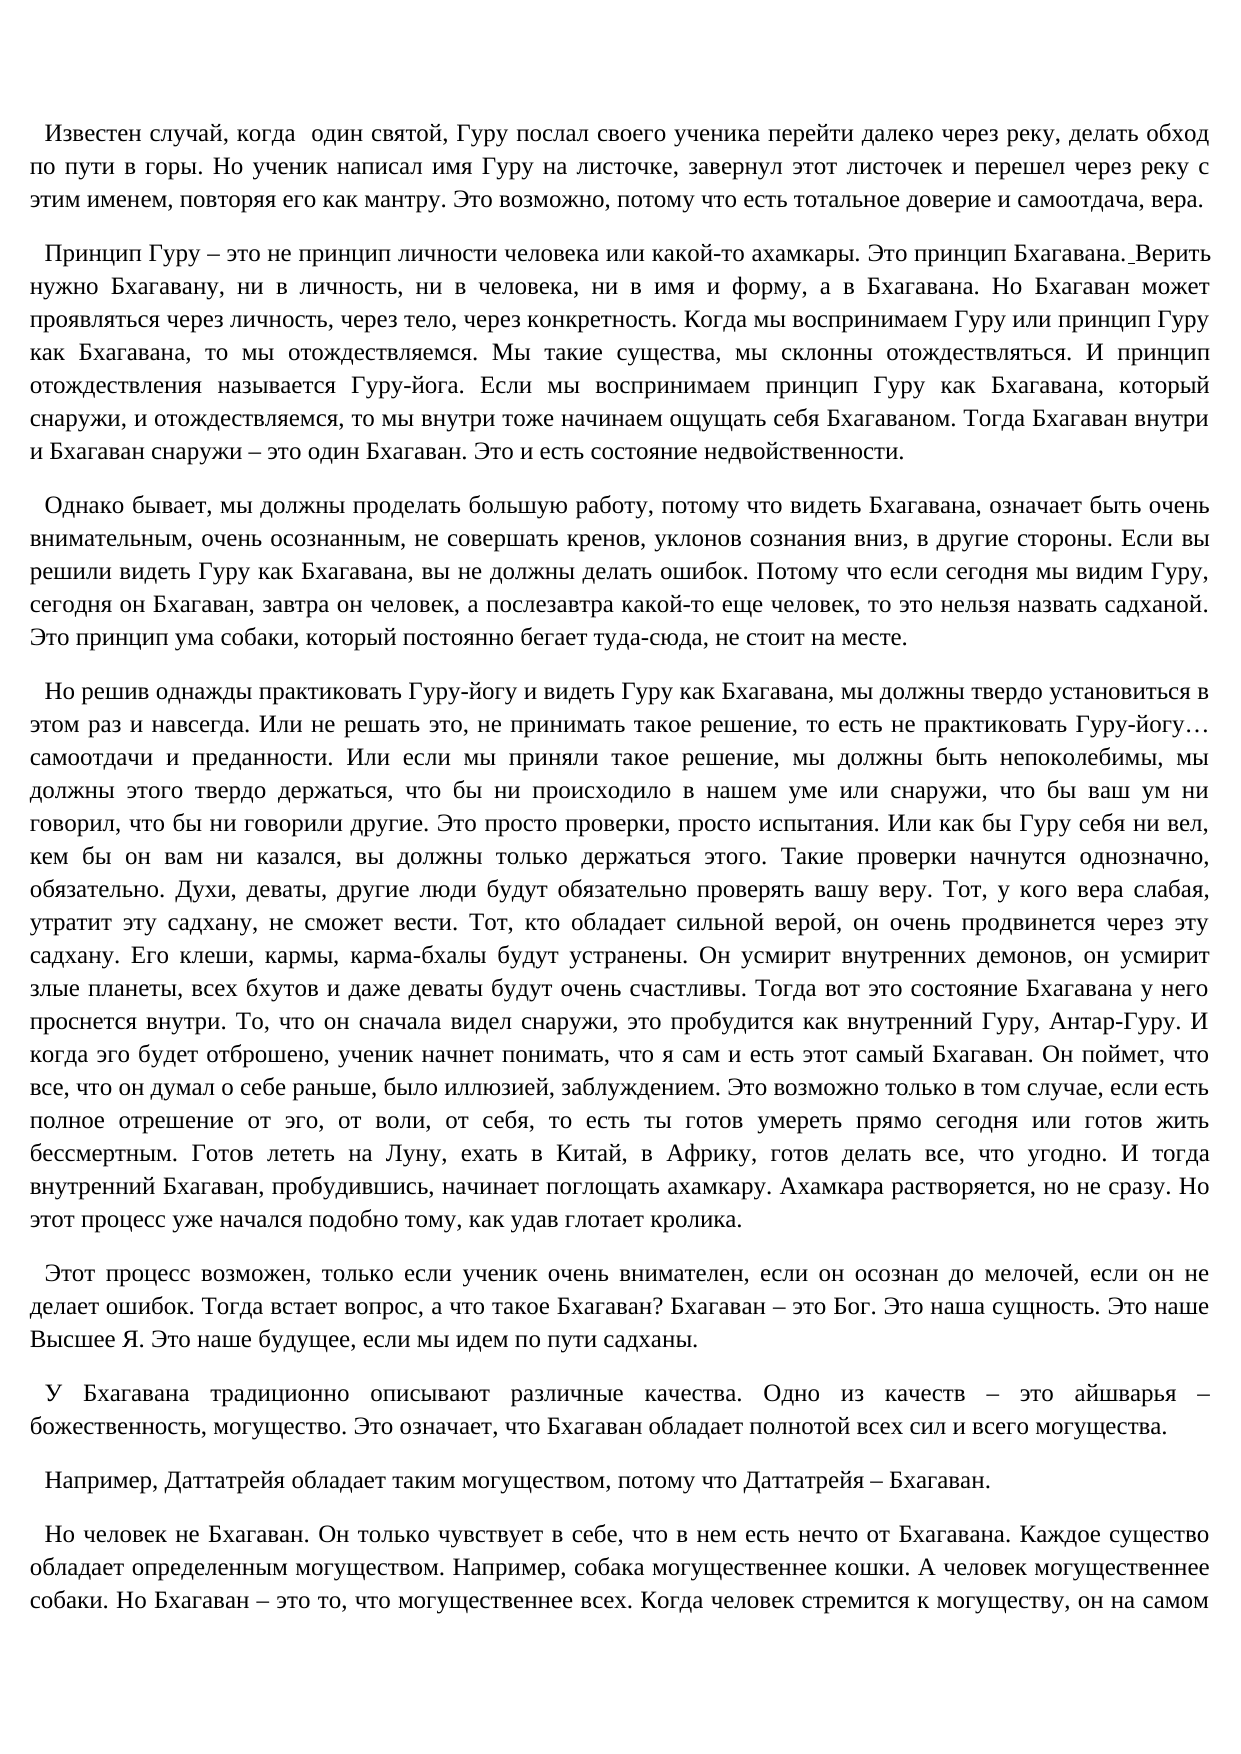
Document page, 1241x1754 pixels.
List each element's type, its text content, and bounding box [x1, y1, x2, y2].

text У Бхагавана традиционно описывают различные качества. Одно из качеств – это айшварья – божественность, могущество. Это означает, что Бхагаван обладает полнотой всех сил и всего могущества. [29, 1378, 1211, 1440]
text Однако бывает, мы должны проделать большую работу, потому что видеть Бхагавана, означает быть очень внимательным, очень осознанным, не совершать кренов, уклонов сознания вниз, в другие стороны. Если вы решили видеть Гуру как Бхагавана, вы не должны делать ошибок. Потому что если сегодня мы видим Гуру, сегодня он Бхагаван, завтра он человек, а послезавтра какой-то еще человек, то это нельзя назвать садханой. Это принцип ума собаки, который постоянно бегает туда-сюда, не стоит на месте. [29, 490, 1211, 651]
text Но решив однажды практиковать Гуру-йогу и видеть Гуру как Бхагавана, мы должны твердо установиться в этом раз и навсегда. Или не решать это, не принимать такое решение, то есть не практиковать Гуру-йогу…самоотдачи и преданности. Или если мы приняли такое решение, мы должны быть непоколебимы, мы должны этого твердо держаться, что бы ни происходило в нашем уме или снаружи, что бы ваш ум ни говорил, что бы ни говорили другие. Это просто проверки, просто испытания. Или как бы Гуру себя ни вел, кем бы он вам ни казался, вы должны только держаться этого. Такие проверки начнутся однозначно, обязательно. Духи, деваты, другие люди будут обязательно проверять вашу веру. Тот, у кого вера слабая, утратит эту садхану, не сможет вести. Тот, кто обладает сильной верой, он очень продвинется через эту садхану. Его клеши, кармы, карма-бхалы будут устранены. Он усмирит внутренних демонов, он усмирит злые планеты, всех бхутов и даже деваты будут очень счастливы. Тогда вот это состояние Бхагавана у него проснется внутри. То, что он сначала видел снаружи, это пробудится как внутренний Гуру, Антар-Гуру. И когда эго будет отброшено, ученик начнет понимать, что я сам и есть этот самый Бхагаван. Он поймет, что все, что он думал о себе раньше, было иллюзией, заблуждением. Это возможно только в том случае, если есть полное отрешение от эго, от воли, от себя, то есть ты готов умереть прямо сегодня или готов жить бессмертным. Готов лететь на Луну, ехать в Китай, в Африку, готов делать все, что угодно. И тогда внутренний Бхагаван, пробудившись, начинает поглощать ахамкару. Ахамкара растворяется, но не сразу. Но этот процесс уже начался подобно тому, как удав глотает кролика. [29, 676, 1211, 1233]
text Например, Даттатрейя обладает таким могуществом, потому что Даттатрейя – Бхагаван. [29, 1465, 1211, 1494]
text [29, 1519, 1211, 1613]
text Известен случай, когда один святой, Гуру послал своего ученика перейти далеко через реку, делать обход по пути в горы. Но ученик написал имя Гуру на листочке, завернул этот листочек и перешел через реку с этим именем, повторяя его как мантру. Это возможно, потому что есть тотальное доверие и самоотдача, вера. [29, 118, 1211, 213]
text Принцип Гуру – это не принцип личности человека или какой-то ахамкары. Это принцип Бхагавана. Верить нужно Бхагавану, ни в личность, ни в человека, ни в имя и форму, а в Бхагавана. Но Бхагаван может проявляться через личность, через тело, через конкретность. Когда мы воспринимаем Гуру или принцип Гуру как Бхагавана, то мы отождествляемся. Мы такие существа, мы склонны отождествляться. И принцип отождествления называется Гуру-йога. Если мы воспринимаем принцип Гуру как Бхагавана, который снаружи, и отождествляемся, то мы внутри тоже начинаем ощущать себя Бхагаваном. Тогда Бхагаван внутри и Бхагаван снаружи – это один Бхагаван. Это и есть состояние недвойственности. [29, 238, 1211, 465]
text Этот процесс возможен, только если ученик очень внимателен, если он осознан до мелочей, если он не делает ошибок. Тогда встает вопрос, а что такое Бхагаван? Бхагаван – это Бог. Это наша сущность. Это наше Высшее Я. Это наше будущее, если мы идем по пути садханы. [29, 1258, 1211, 1353]
